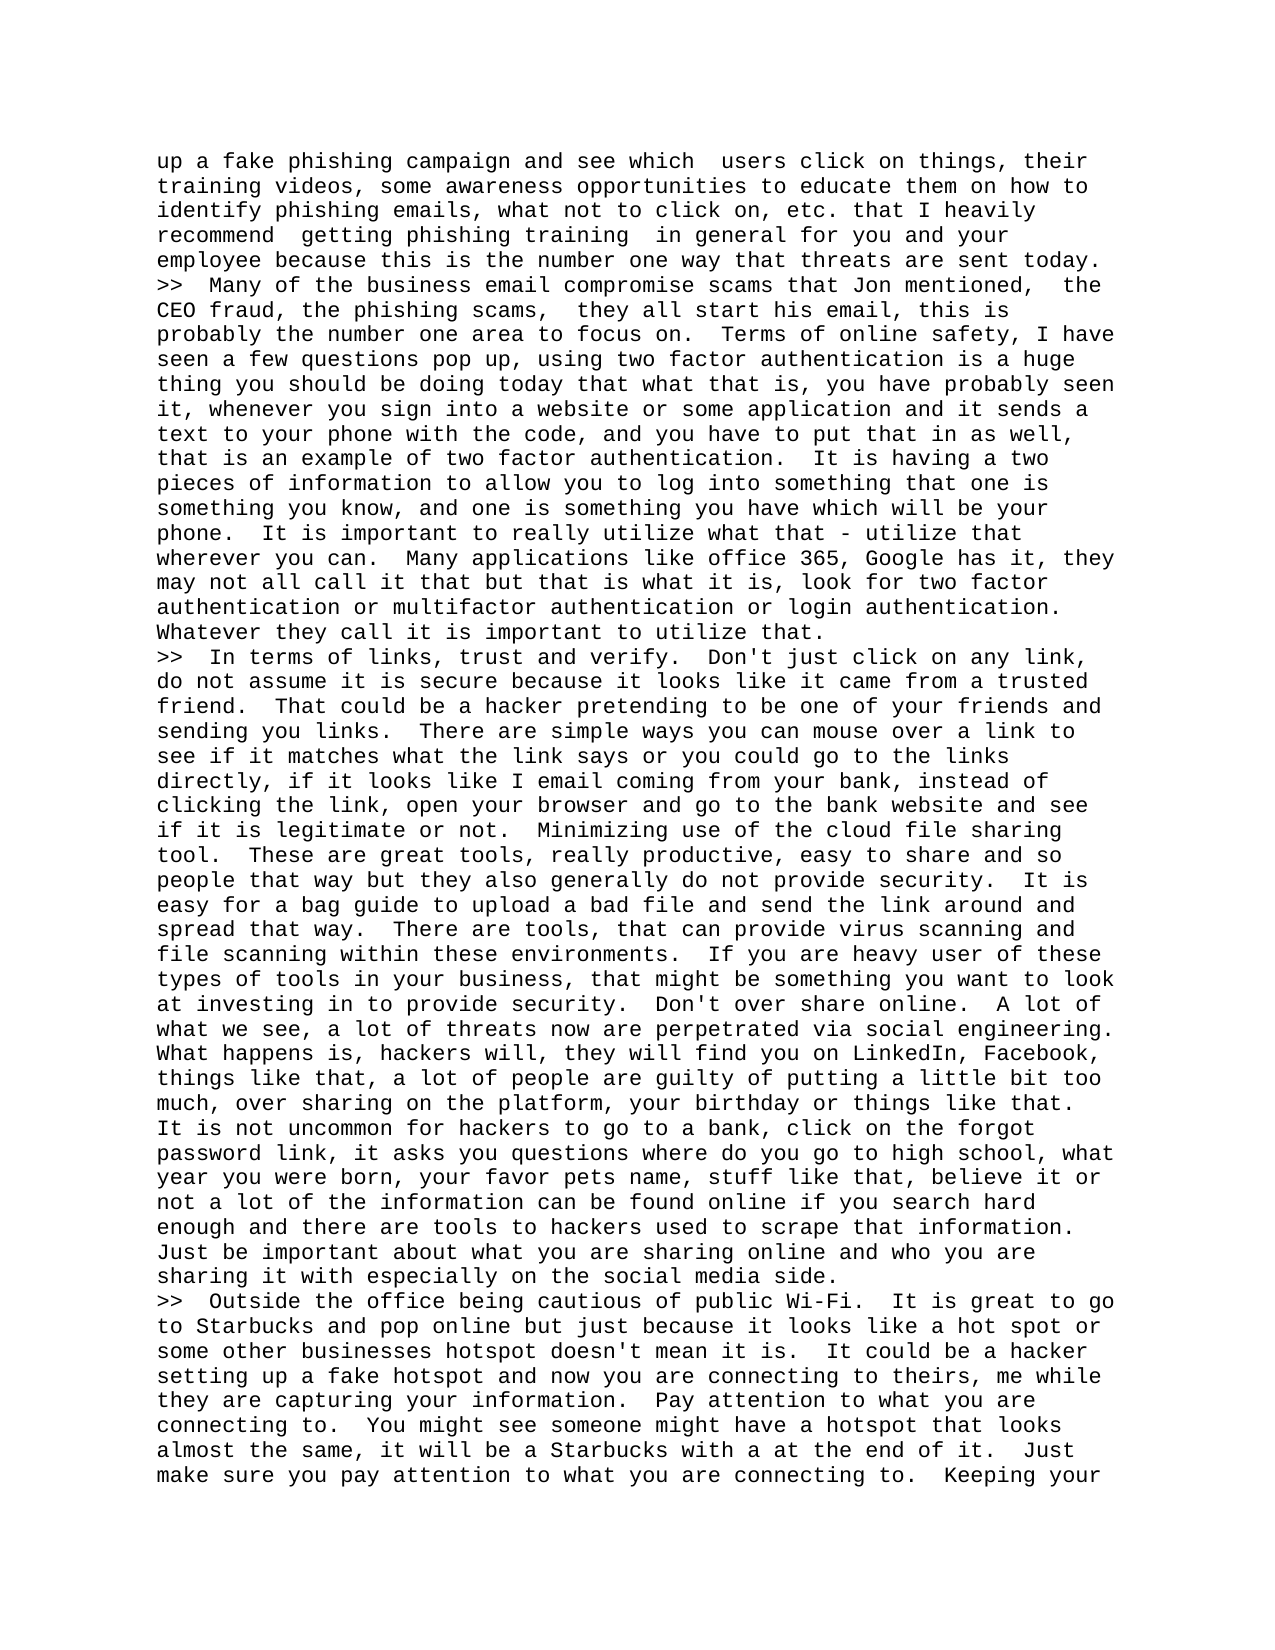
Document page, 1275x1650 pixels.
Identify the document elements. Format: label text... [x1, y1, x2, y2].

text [156, 1290, 1118, 1489]
text >> Many of the business email compromise scams that Jon mentioned, the CEO fraud, the phishing scams, they all start his email, this is probably the number one area to focus on. Terms of online safety, I have seen a few questions pop up, using two factor authentication is a huge thing you should be doing today that what that is, you have probably seen it, whenever you sign into a website or some application and it sends a text to your phone with the code, and you have to put that in as well, that is an example of two factor authentication. It is having a two pieces of information to allow you to log into something that one is something you know, and one is something you have which will be your phone. It is important to really utilize what that - utilize that wherever you can. Many applications like office 365, Google has it, they may not all call it that but that is what it is, look for two factor authentication or multifactor authentication or login authentication. Whatever they call it is important to utilize that. [156, 274, 1118, 646]
text >> In terms of links, trust and verify. Don't just click on any link, do not assume it is secure because it looks like it came from a trusted friend. That could be a hacker pretending to be one of your friends and sending you links. There are simple ways you can mouse over a link to see if it matches what the link says or you could go to the links directly, if it looks like I email coming from your bank, instead of clicking the link, open your browser and go to the bank website and see if it is legitimate or not. Minimizing use of the cloud file sharing tool. These are great tools, really productive, easy to share and so people that way but they also generally do not provide security. It is easy for a bag guide to upload a bad file and send the link around and spread that way. There are tools, that can provide virus scanning and file scanning within these environments. If you are heavy user of these types of tools in your business, that might be something you want to look at investing in to provide security. Don't over share online. A lot of what we see, a lot of threats now are perpetrated via social engineering. What happens is, hackers will, they will find you on LinkedIn, Facebook, things like that, a lot of people are guilty of putting a little bit too much, over sharing on the platform, your birthday or things like that. It is not uncommon for hackers to go to a bank, click on the forgot password link, it asks you questions where do you go to high school, what year you were born, your favor pets name, stuff like that, believe it or not a lot of the information can be found online if you search hard enough and there are tools to hackers used to scrape that information. Just be important about what you are sharing online and who you are sharing it with especially on the social media side. [156, 646, 1118, 1290]
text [156, 150, 1118, 274]
